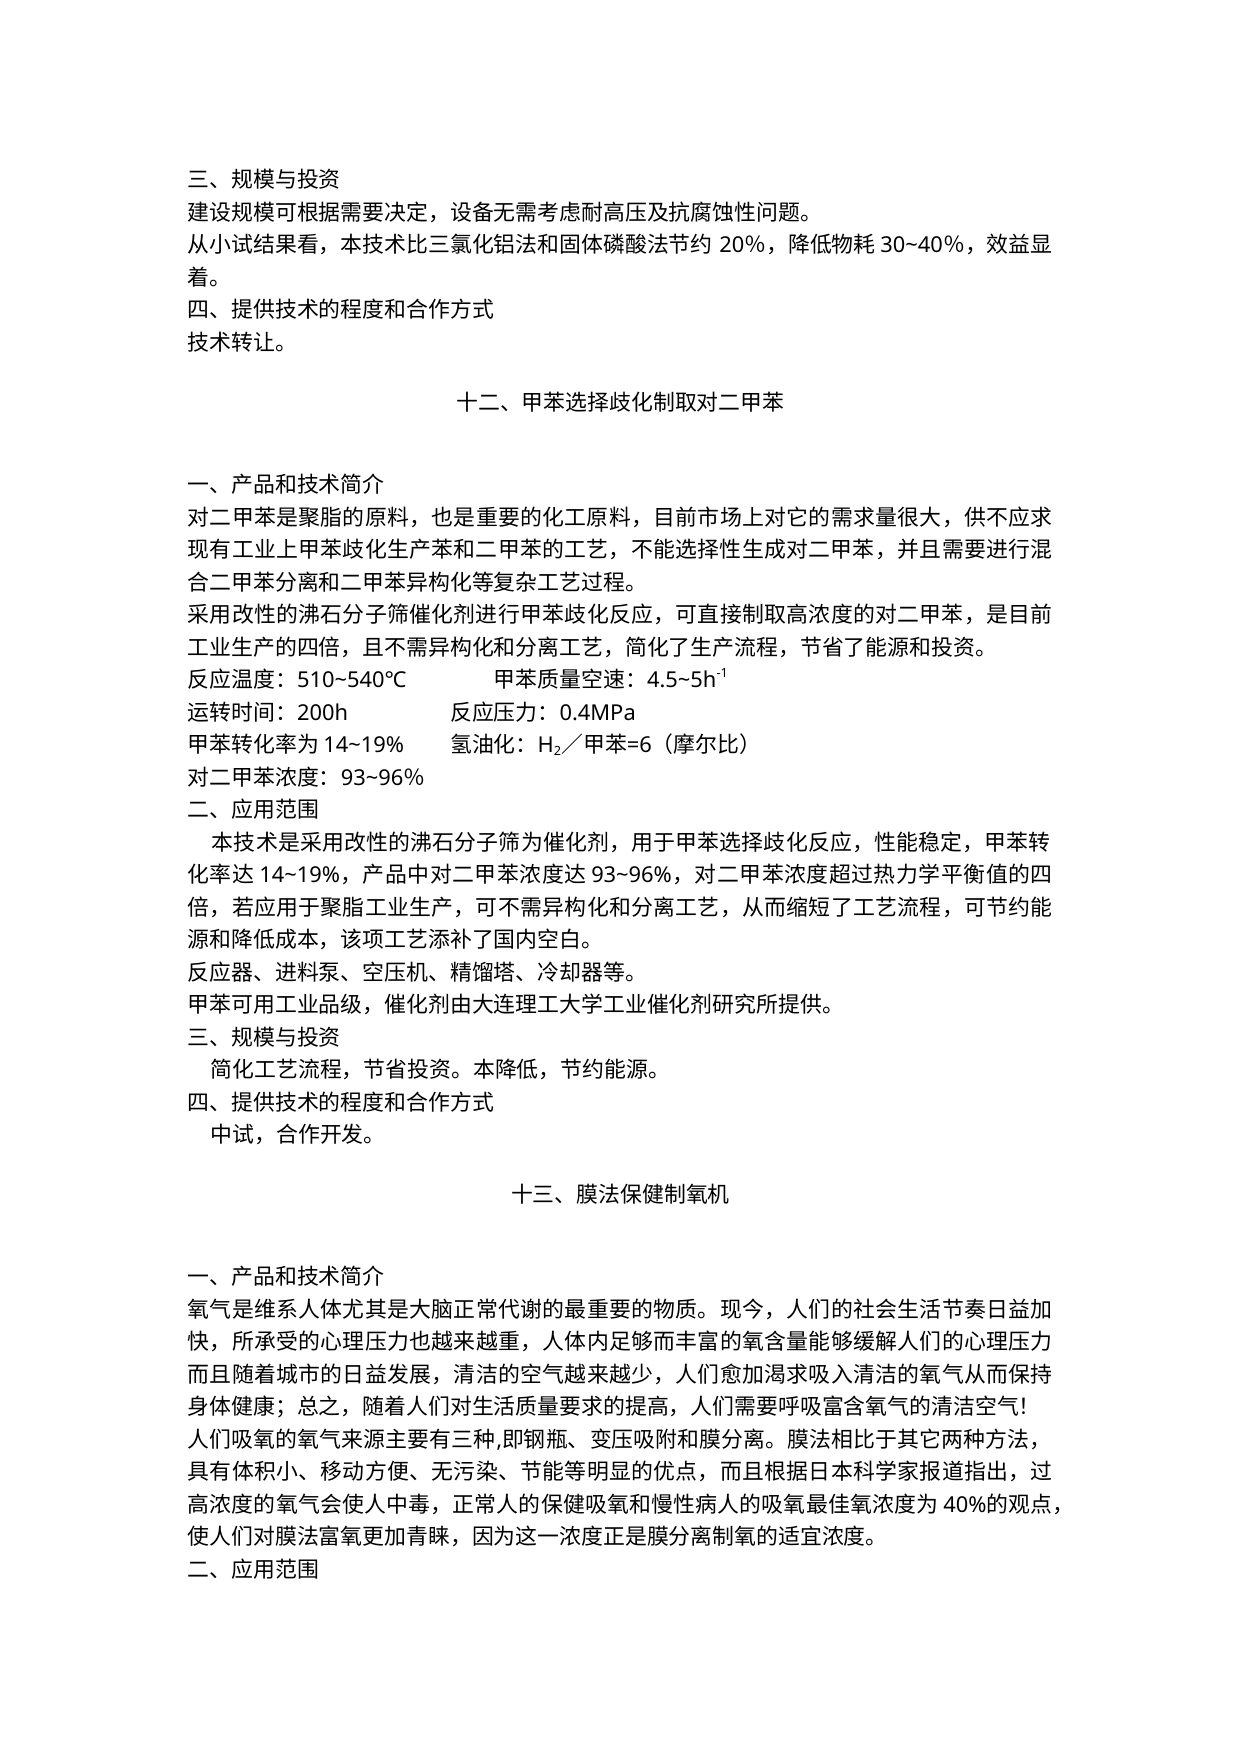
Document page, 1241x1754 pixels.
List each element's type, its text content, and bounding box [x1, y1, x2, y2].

text 三、规模与投资 [187, 1019, 1053, 1052]
text 运转时间：200h 反应压力：0.4MPa [187, 694, 1053, 727]
text 二、应用范围 [187, 1551, 1053, 1584]
text 氧气是维系人体尤其是大脑正常代谢的最重要的物质。现今，人们的社会生活节奏日益加快，所承受的心理压力也越来越重，人体内足够而丰富的氧含量能够缓解人们的心理压力；而且随着城市的日益发展，清洁的空气越来越少，人们愈加渴求吸入清洁的氧气从而保持身体健康；总之，随着人们对生活质量要求的提高，人们需要呼吸富含氧气的清洁空气！ [187, 1291, 1053, 1421]
text 二、应用范围 [187, 792, 1053, 824]
text 采用改性的沸石分子筛催化剂进行甲苯歧化反应，可直接制取高浓度的对二甲苯，是目前工业生产的四倍，且不需异构化和分离工艺，简化了生产流程，节省了能源和投资。 [187, 597, 1053, 662]
subtitle 十三、膜法保健制氧机 [187, 1176, 1053, 1209]
text 从小试结果看，本技术比三氯化铝法和固体磷酸法节约20％，降低物耗30~40％，效益显着。 [187, 227, 1053, 292]
text 甲苯转化率为14~19% 氢油化：H2／甲苯=6（摩尔比） [187, 727, 1053, 759]
subtitle 十二、甲苯选择歧化制取对二甲苯 [187, 384, 1053, 417]
text 技术转让。 [187, 324, 1053, 357]
text 四、提供技术的程度和合作方式 [187, 292, 1053, 324]
text 简化工艺流程，节省投资。本降低，节约能源。 [187, 1052, 1053, 1084]
text 甲苯可用工业品级，催化剂由大连理工大学工业催化剂研究所提供。 [187, 987, 1053, 1019]
text 对二甲苯是聚脂的原料，也是重要的化工原料，目前市场上对它的需求量很大，供不应求，现有工业上甲苯歧化生产苯和二甲苯的工艺，不能选择性生成对二甲苯，并且需要进行混合二甲苯分离和二甲苯异构化等复杂工艺过程。 [187, 499, 1053, 597]
text 反应温度：510~540℃ 甲苯质量空速：4.5~5h-1 [187, 662, 1053, 694]
text 一、产品和技术简介 [187, 467, 1053, 499]
text 对二甲苯浓度：93~96％ [187, 759, 1053, 792]
text 一、产品和技术简介 [187, 1259, 1053, 1291]
text 三、规模与投资 [187, 162, 1053, 194]
text 本技术是采用改性的沸石分子筛为催化剂，用于甲苯选择歧化反应，性能稳定，甲苯转化率达14~19%，产品中对二甲苯浓度达93~96%，对二甲苯浓度超过热力学平衡值的四倍，若应用于聚脂工业生产，可不需异构化和分离工艺，从而缩短了工艺流程，可节约能源和降低成本，该项工艺添补了国内空白。 [187, 824, 1053, 954]
text 四、提供技术的程度和合作方式 [187, 1084, 1053, 1117]
text 反应器、进料泵、空压机、精馏塔、冷却器等。 [187, 954, 1053, 987]
text 建设规模可根据需要决定，设备无需考虑耐高压及抗腐蚀性问题。 [187, 194, 1053, 227]
text 中试，合作开发。 [187, 1117, 1053, 1149]
text 人们吸氧的氧气来源主要有三种,即钢瓶、变压吸附和膜分离。膜法相比于其它两种方法，具有体积小、移动方便、无污染、节能等明显的优点，而且根据日本科学家报道指出，过高浓度的氧气会使人中毒，正常人的保健吸氧和慢性病人的吸氧最佳氧浓度为40%的观点，使人们对膜法富氧更加青睐，因为这一浓度正是膜分离制氧的适宜浓度。 [187, 1421, 1053, 1551]
